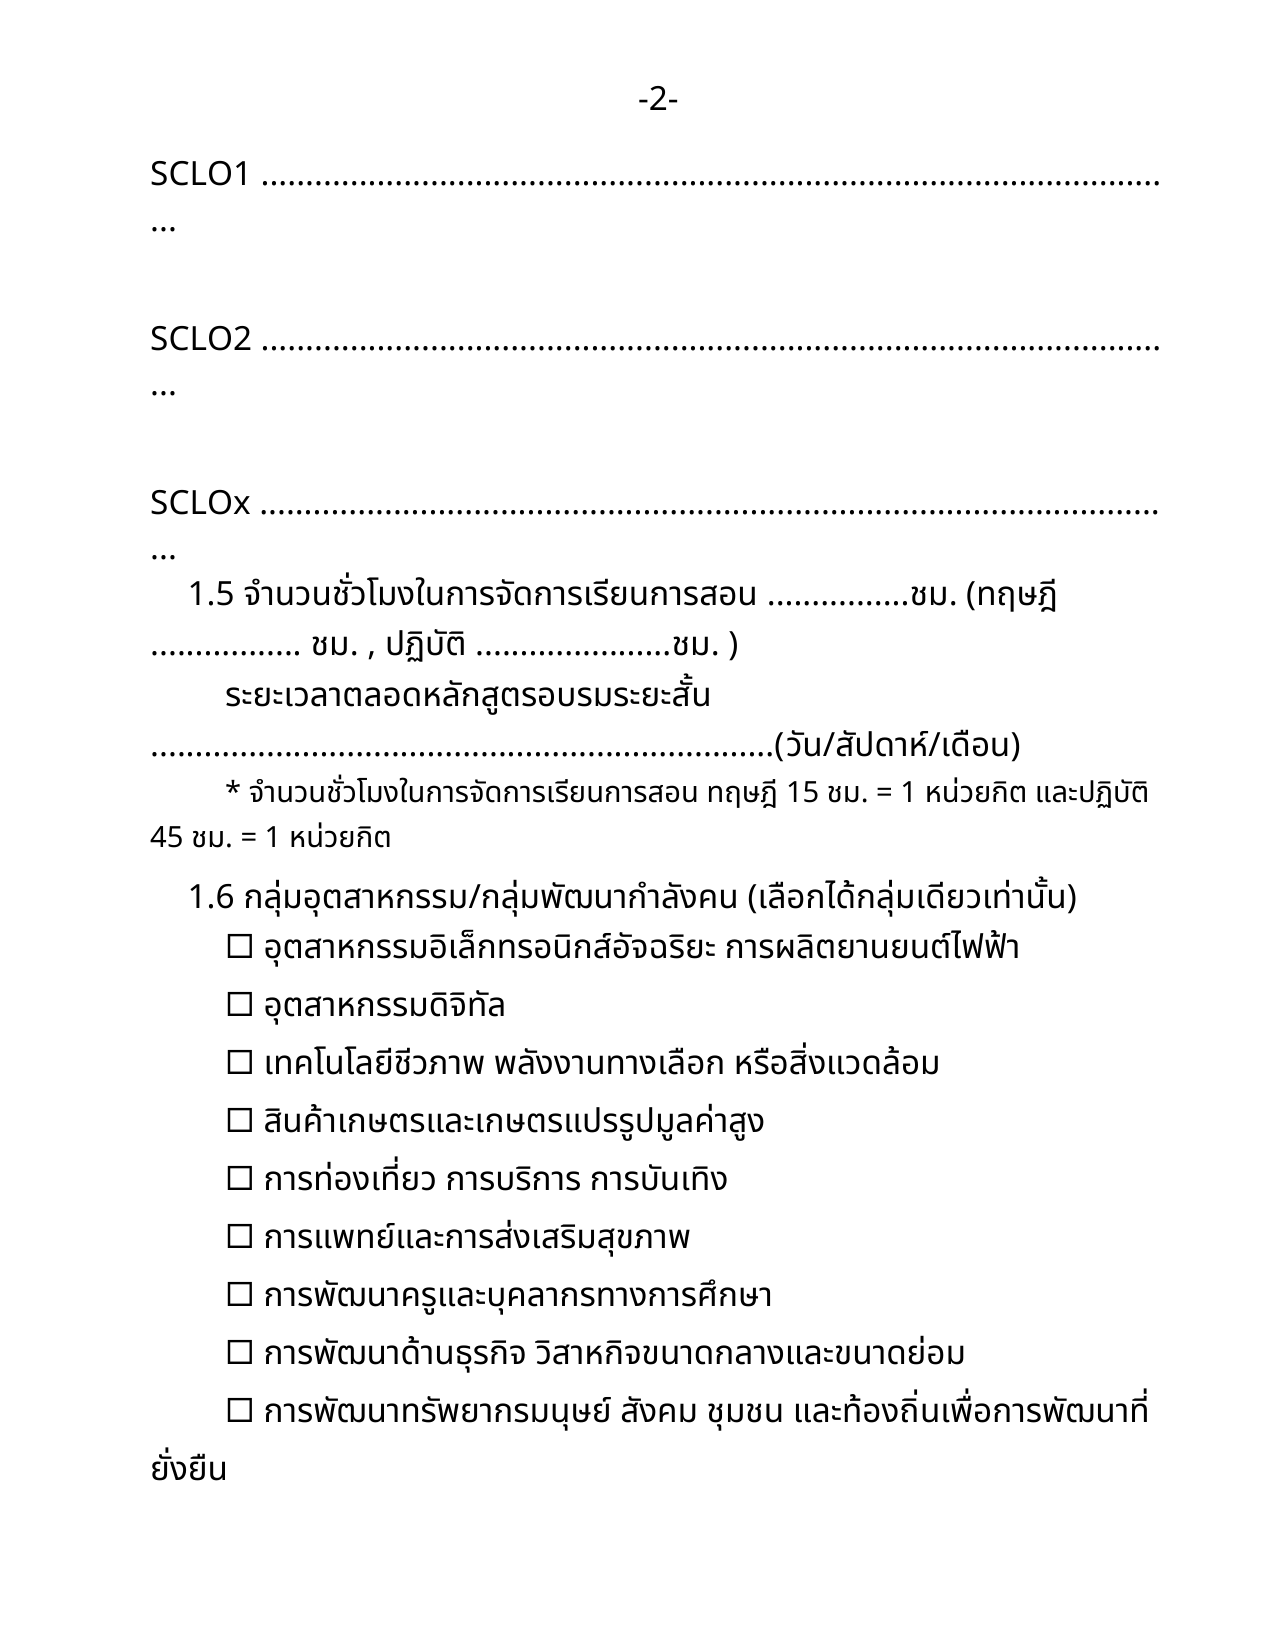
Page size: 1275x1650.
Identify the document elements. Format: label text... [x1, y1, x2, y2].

text การแพทย์และการส่งเสริมสุขภาพ [150, 1213, 1166, 1263]
text SCLOx ........................................................................................................ [150, 405, 1166, 569]
text 1.5 จำนวนชั่วโมงในการจัดการเรียนการสอน ................ชม. (ทฤษฎี ................. ชม. , ปฏิบัติ ......................ชม. ) [150, 569, 1166, 671]
text การพัฒนาด้านธุรกิจ วิสาหกิจขนาดกลางและขนาดย่อม [150, 1329, 1166, 1379]
text เทคโนโลยีชีวภาพ พลังงานทางเลือก หรือสิ่งแวดล้อม [150, 1039, 1166, 1089]
text 1.6 กลุ่มอุตสาหกรรม/กลุ่มพัฒนากำลังคน (เลือกได้กลุ่มเดียวเท่านั้น) [150, 873, 1166, 923]
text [150, 150, 1166, 241]
text * จำนวนชั่วโมงในการจัดการเรียนการสอน ทฤษฎี 15 ชม. = 1 หน่วยกิต และปฏิบัติ 45 ชม. = 1 หน่วยกิต [150, 772, 1166, 860]
text ระยะเวลาตลอดหลักสูตรอบรมระยะสั้น ......................................................................(วัน/สัปดาห์/เดือน) [150, 671, 1166, 772]
text อุตสาหกรรมดิจิทัล [150, 981, 1166, 1032]
text สินค้าเกษตรและเกษตรแปรรูปมูลค่าสูง [150, 1097, 1166, 1147]
text การพัฒนาครูและบุคลากรทางการศึกษา [150, 1271, 1166, 1321]
text อุตสาหกรรมอิเล็กทรอนิกส์อัจฉริยะ การผลิตยานยนต์ไฟฟ้า [150, 923, 1166, 974]
text SCLO2 ........................................................................................................ [150, 241, 1166, 405]
text การท่องเที่ยว การบริการ การบันเทิง [150, 1155, 1166, 1205]
text การพัฒนาทรัพยากรมนุษย์ สังคม ชุมชน และท้องถิ่นเพื่อการพัฒนาที่ยั่งยืน [150, 1387, 1166, 1495]
